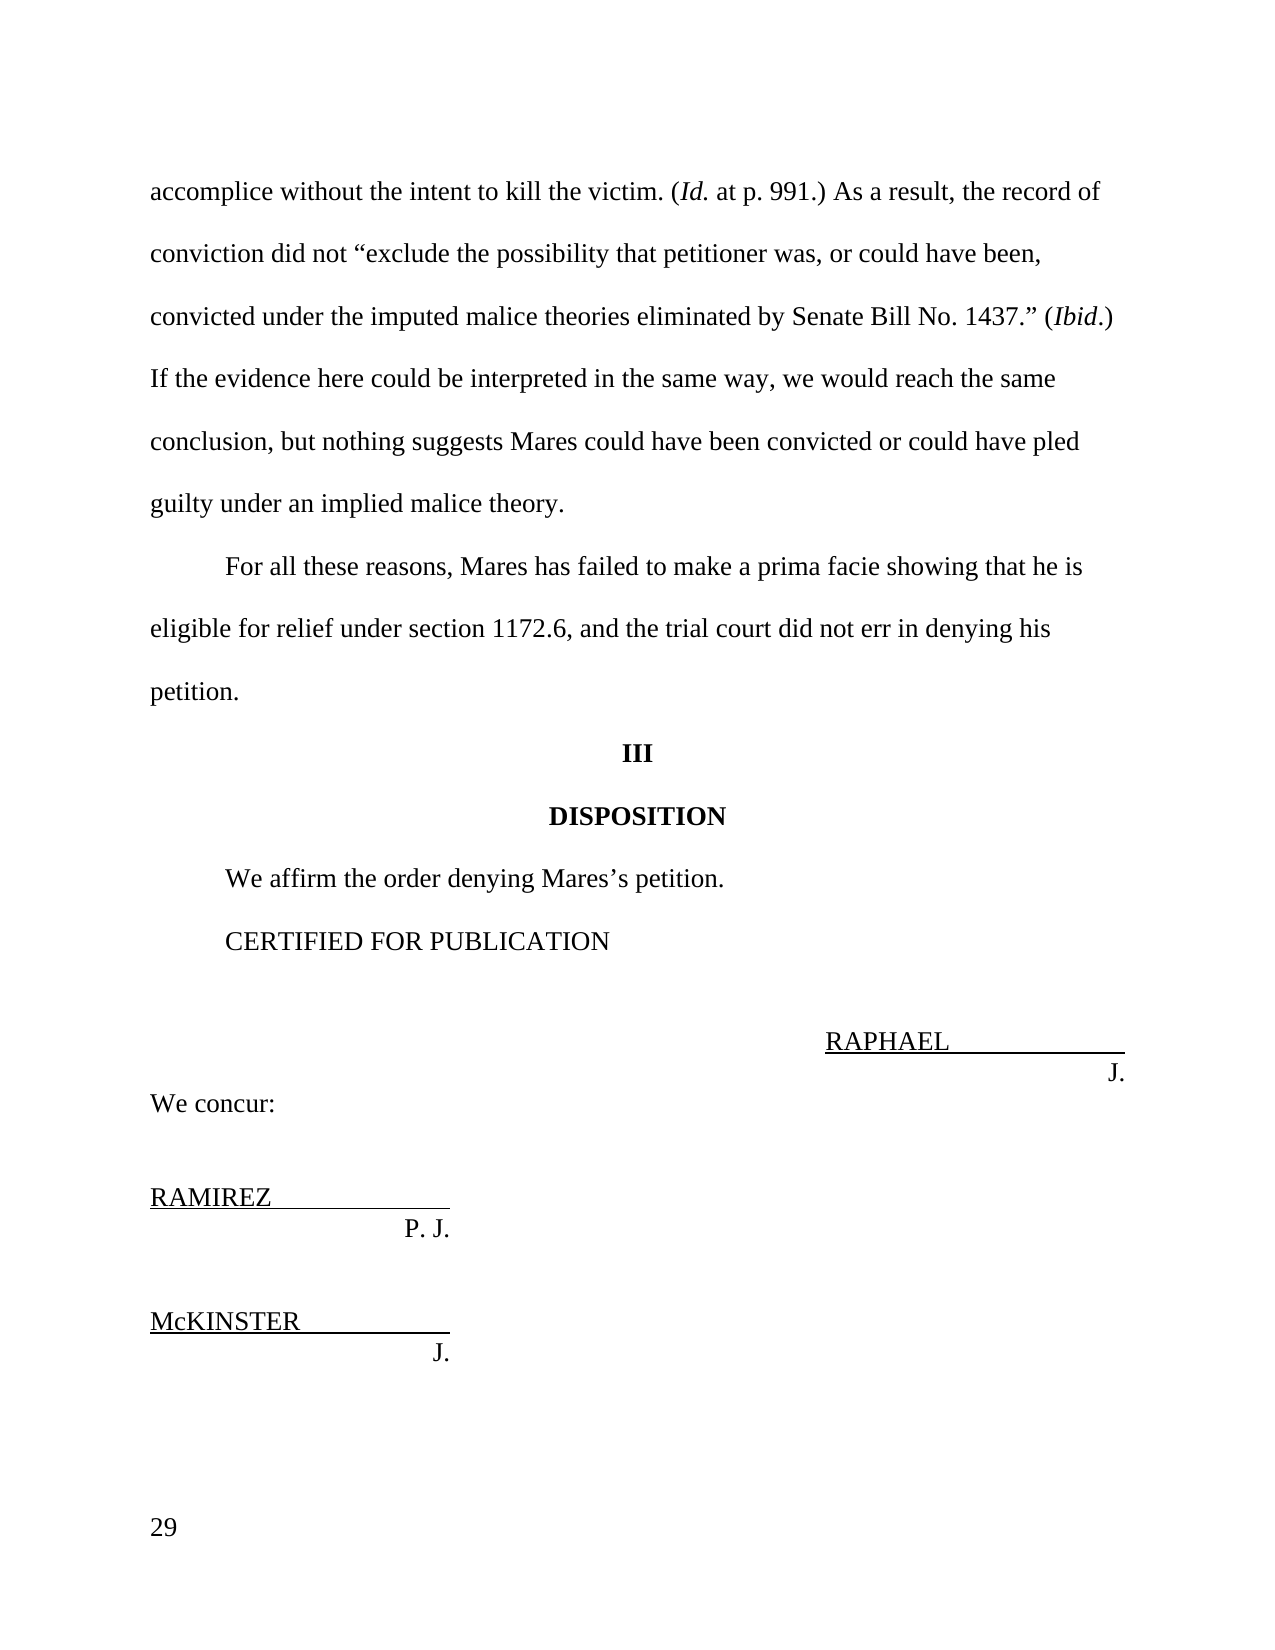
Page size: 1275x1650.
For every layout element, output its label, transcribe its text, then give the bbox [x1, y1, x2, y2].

text P. J. [150, 1212, 1125, 1243]
text RAMIREZ [150, 1181, 1125, 1212]
text McKINSTER [150, 1305, 1125, 1336]
text J. [150, 1056, 1125, 1087]
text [150, 150, 1125, 525]
text J. [150, 1336, 1125, 1368]
text DISPOSITION [150, 775, 1125, 837]
text We concur: [150, 1087, 1125, 1118]
text CERTIFIED FOR PUBLICATION [150, 900, 1125, 962]
text For all these reasons, Mares has failed to make a prima facie showing that he is eligible for relief under section 1172.6, and the trial court did not err in denying his petition. [150, 525, 1125, 712]
text We affirm the order denying Mares’s petition. [150, 837, 1125, 900]
text RAPHAEL [150, 1025, 1125, 1056]
text III [150, 712, 1125, 775]
